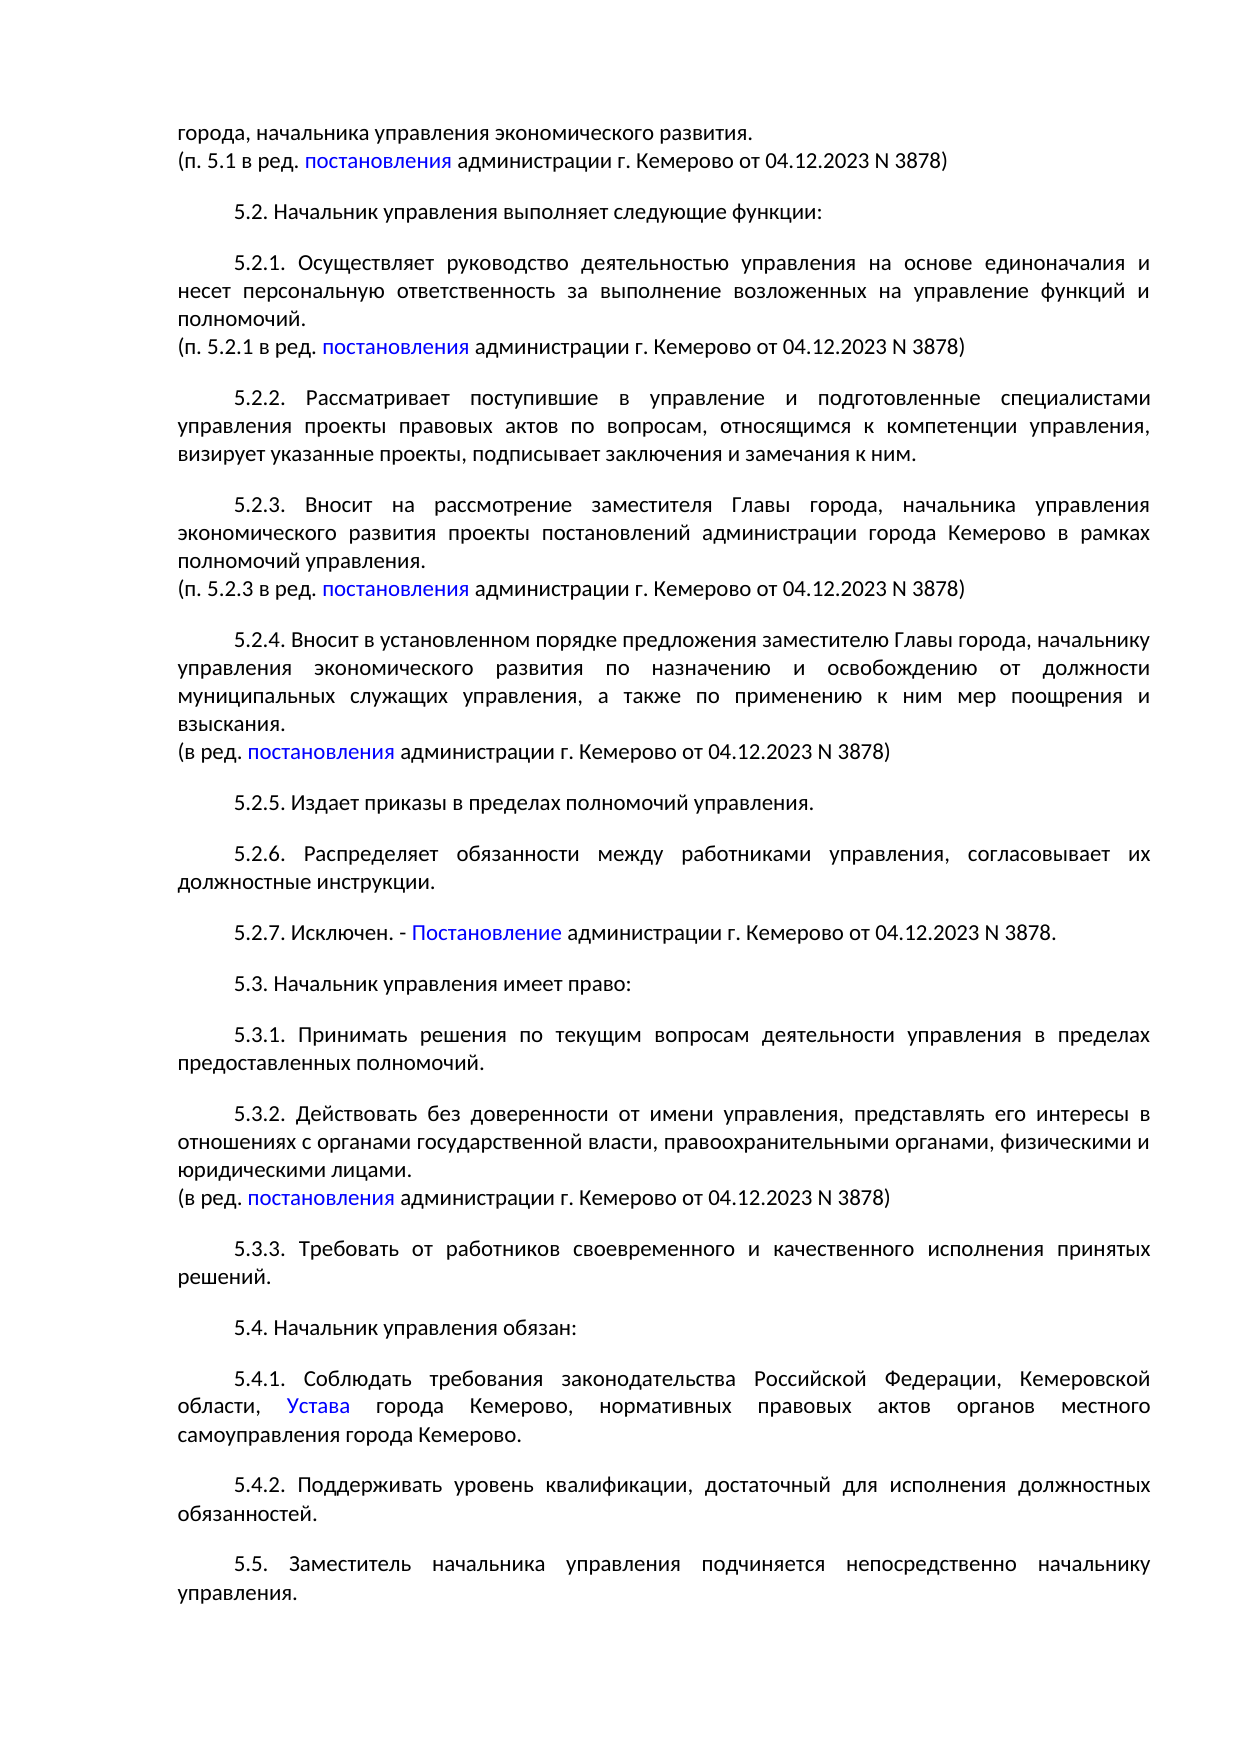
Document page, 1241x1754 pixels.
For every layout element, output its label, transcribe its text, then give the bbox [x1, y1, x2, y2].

text 5.4. Начальник управления обязан: [177, 1313, 1152, 1341]
text 5.5. Заместитель начальника управления подчиняется непосредственно начальнику управления. [177, 1549, 1152, 1606]
text (п. 5.1 в ред. постановления администрации г. Кемерово от 04.12.2023 N 3878) [177, 146, 1152, 174]
text (п. 5.2.1 в ред. постановления администрации г. Кемерово от 04.12.2023 N 3878) [177, 332, 1152, 360]
text 5.2.1. Осуществляет руководство деятельностью управления на основе единоначалия и несет персональную ответственность за выполнение возложенных на управление функций и полномочий. [177, 248, 1152, 332]
text 5.3. Начальник управления имеет право: [177, 969, 1152, 997]
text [177, 118, 1152, 146]
text 5.2.5. Издает приказы в пределах полномочий управления. [177, 788, 1152, 816]
text (в ред. постановления администрации г. Кемерово от 04.12.2023 N 3878) [177, 737, 1152, 765]
text 5.4.1. Соблюдать требования законодательства Российской Федерации, Кемеровской области, Устава города Кемерово, нормативных правовых актов органов местного самоуправления города Кемерово. [177, 1364, 1152, 1448]
text 5.2.4. Вносит в установленном порядке предложения заместителю Главы города, начальнику управления экономического развития по назначению и освобождению от должности муниципальных служащих управления, а также по применению к ним мер поощрения и взыскания. [177, 625, 1152, 737]
text 5.3.3. Требовать от работников своевременного и качественного исполнения принятых решений. [177, 1234, 1152, 1290]
text (в ред. постановления администрации г. Кемерово от 04.12.2023 N 3878) [177, 1183, 1152, 1211]
text 5.2.6. Распределяет обязанности между работниками управления, согласовывает их должностные инструкции. [177, 839, 1152, 895]
text 5.4.2. Поддерживать уровень квалификации, достаточный для исполнения должностных обязанностей. [177, 1471, 1152, 1527]
text 5.3.1. Принимать решения по текущим вопросам деятельности управления в пределах предоставленных полномочий. [177, 1020, 1152, 1076]
text 5.2. Начальник управления выполняет следующие функции: [177, 197, 1152, 225]
text 5.2.3. Вносит на рассмотрение заместителя Главы города, начальника управления экономического развития проекты постановлений администрации города Кемерово в рамках полномочий управления. [177, 490, 1152, 574]
text 5.2.2. Рассматривает поступившие в управление и подготовленные специалистами управления проекты правовых актов по вопросам, относящимся к компетенции управления, визирует указанные проекты, подписывает заключения и замечания к ним. [177, 383, 1152, 467]
text 5.2.7. Исключен. - Постановление администрации г. Кемерово от 04.12.2023 N 3878. [177, 918, 1152, 946]
text 5.3.2. Действовать без доверенности от имени управления, представлять его интересы в отношениях с органами государственной власти, правоохранительными органами, физическими и юридическими лицами. [177, 1099, 1152, 1183]
text (п. 5.2.3 в ред. постановления администрации г. Кемерово от 04.12.2023 N 3878) [177, 574, 1152, 602]
